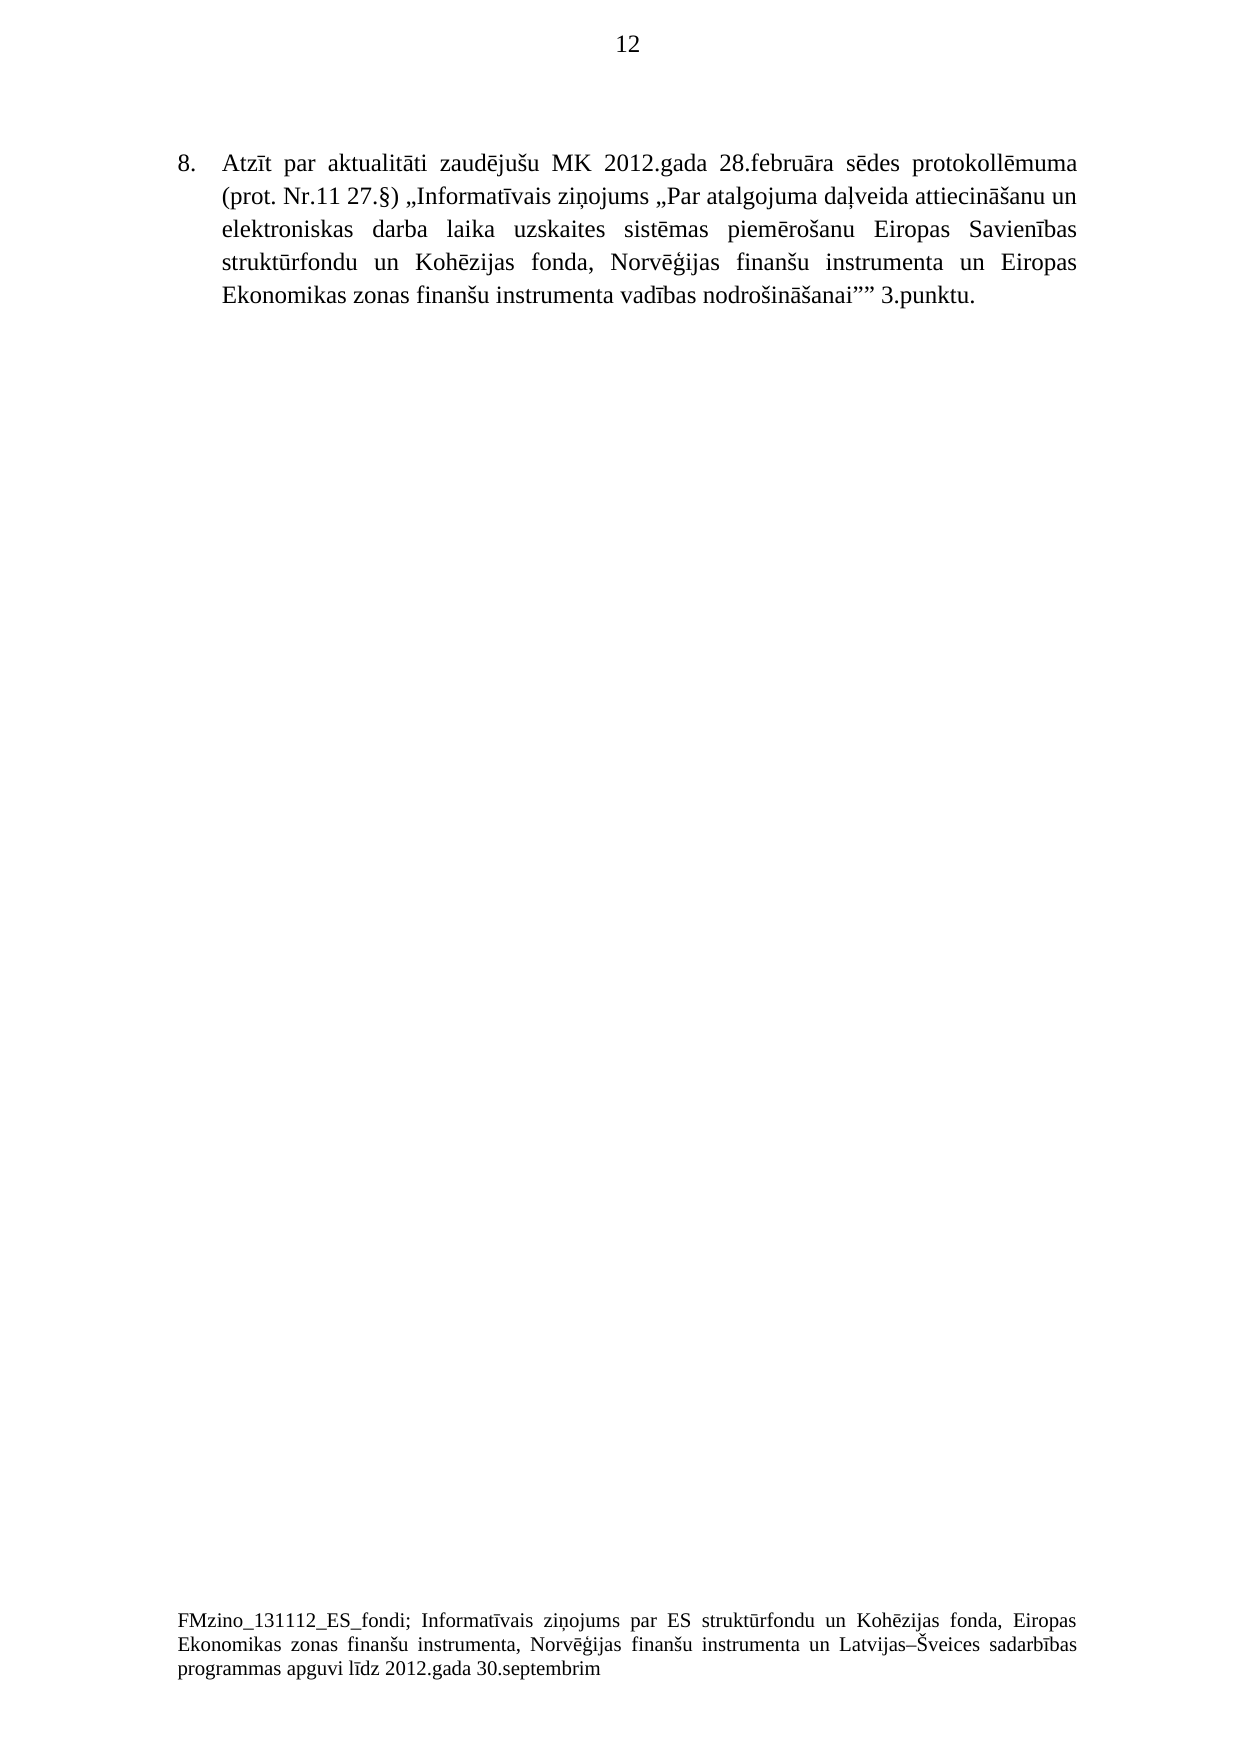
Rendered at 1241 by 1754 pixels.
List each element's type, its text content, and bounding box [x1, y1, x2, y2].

list Atzīt par aktualitāti zaudējušu MK 2012.gada 28.februāra sēdes protokollēmuma (prot. Nr.11 27.§) „Informatīvais ziņojums „Par atalgojuma daļveida attiecināšanu un elektroniskas darba laika uzskaites sistēmas piemērošanu Eiropas Savienības struktūrfondu un Kohēzijas fonda, Norvēģijas finanšu instrumenta un Eiropas Ekonomikas zonas finanšu instrumenta vadības nodrošināšanai”” 3.punktu. [177, 148, 1078, 308]
